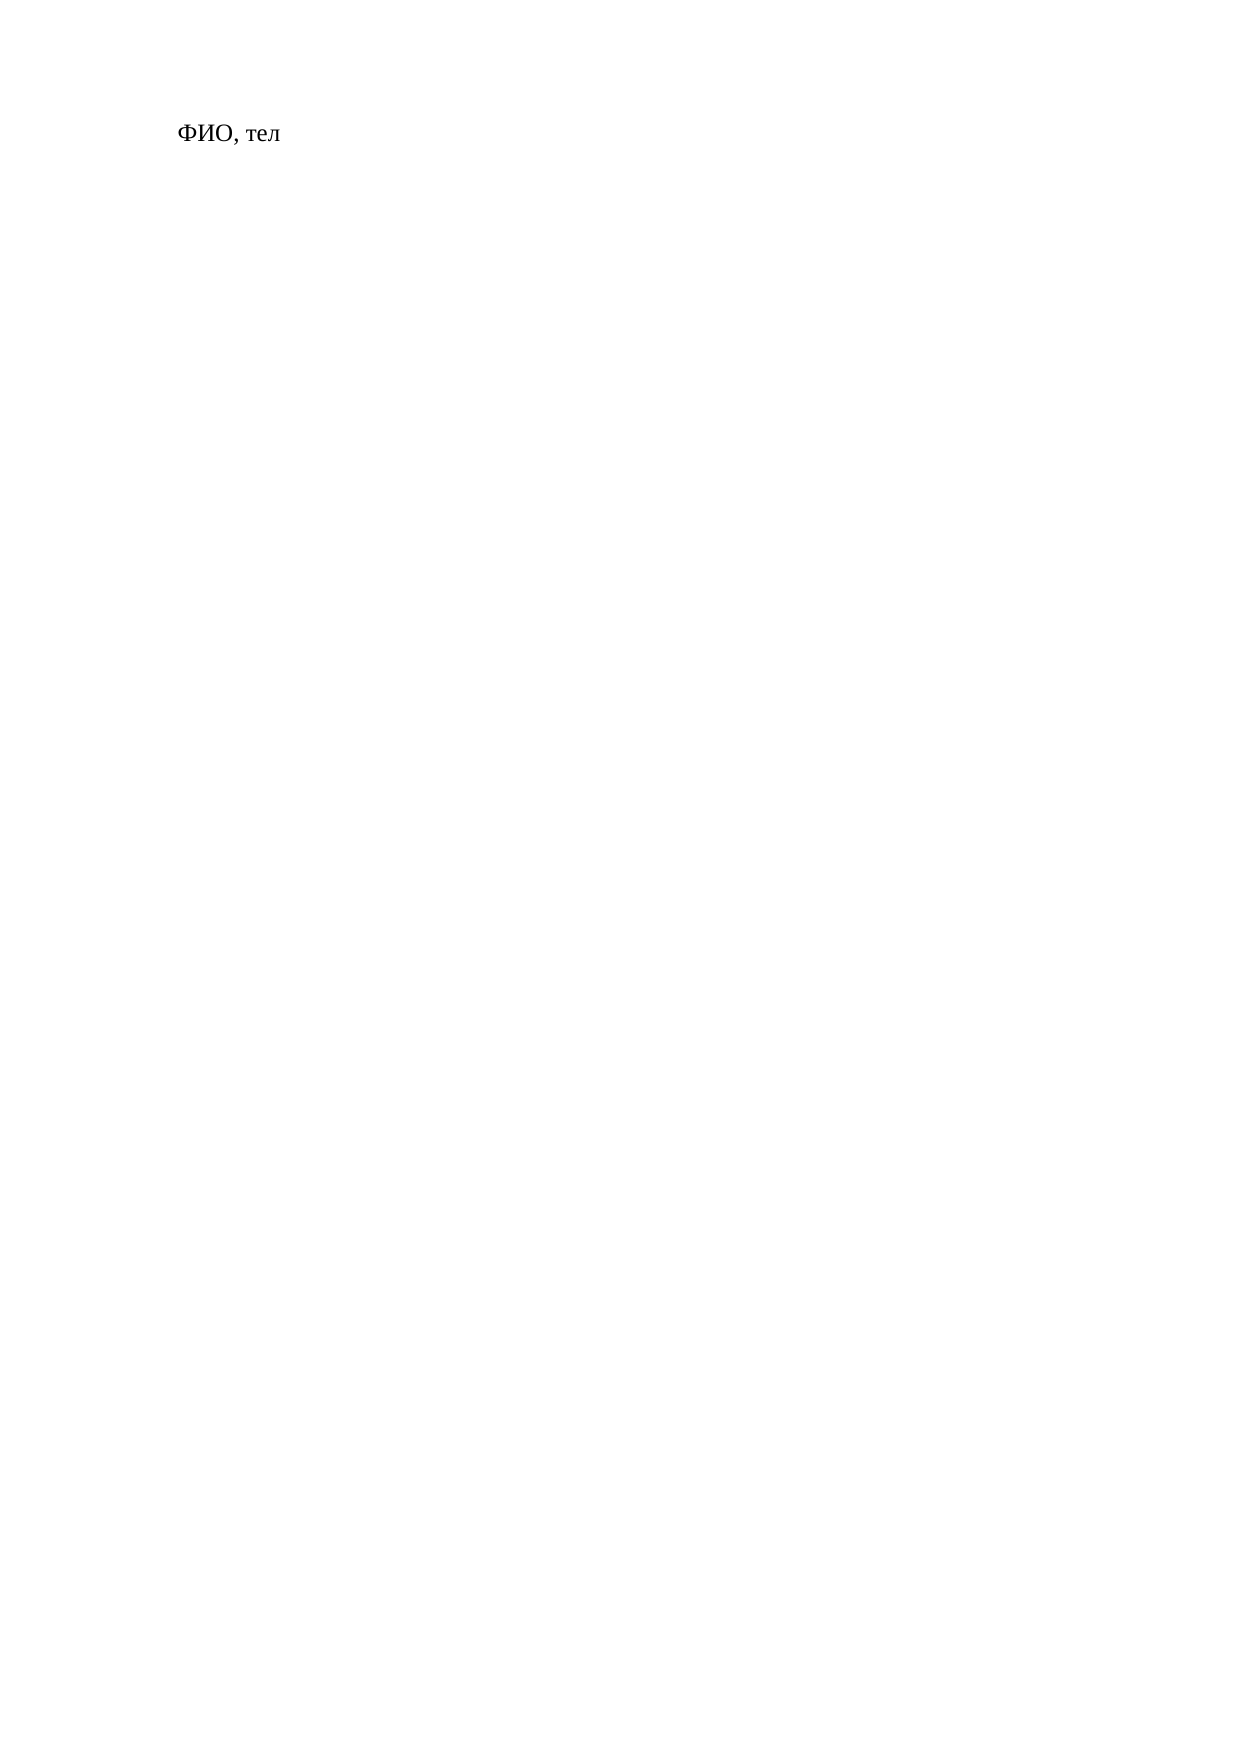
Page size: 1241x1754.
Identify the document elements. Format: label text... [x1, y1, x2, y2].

text ФИО, тел [177, 118, 1152, 147]
